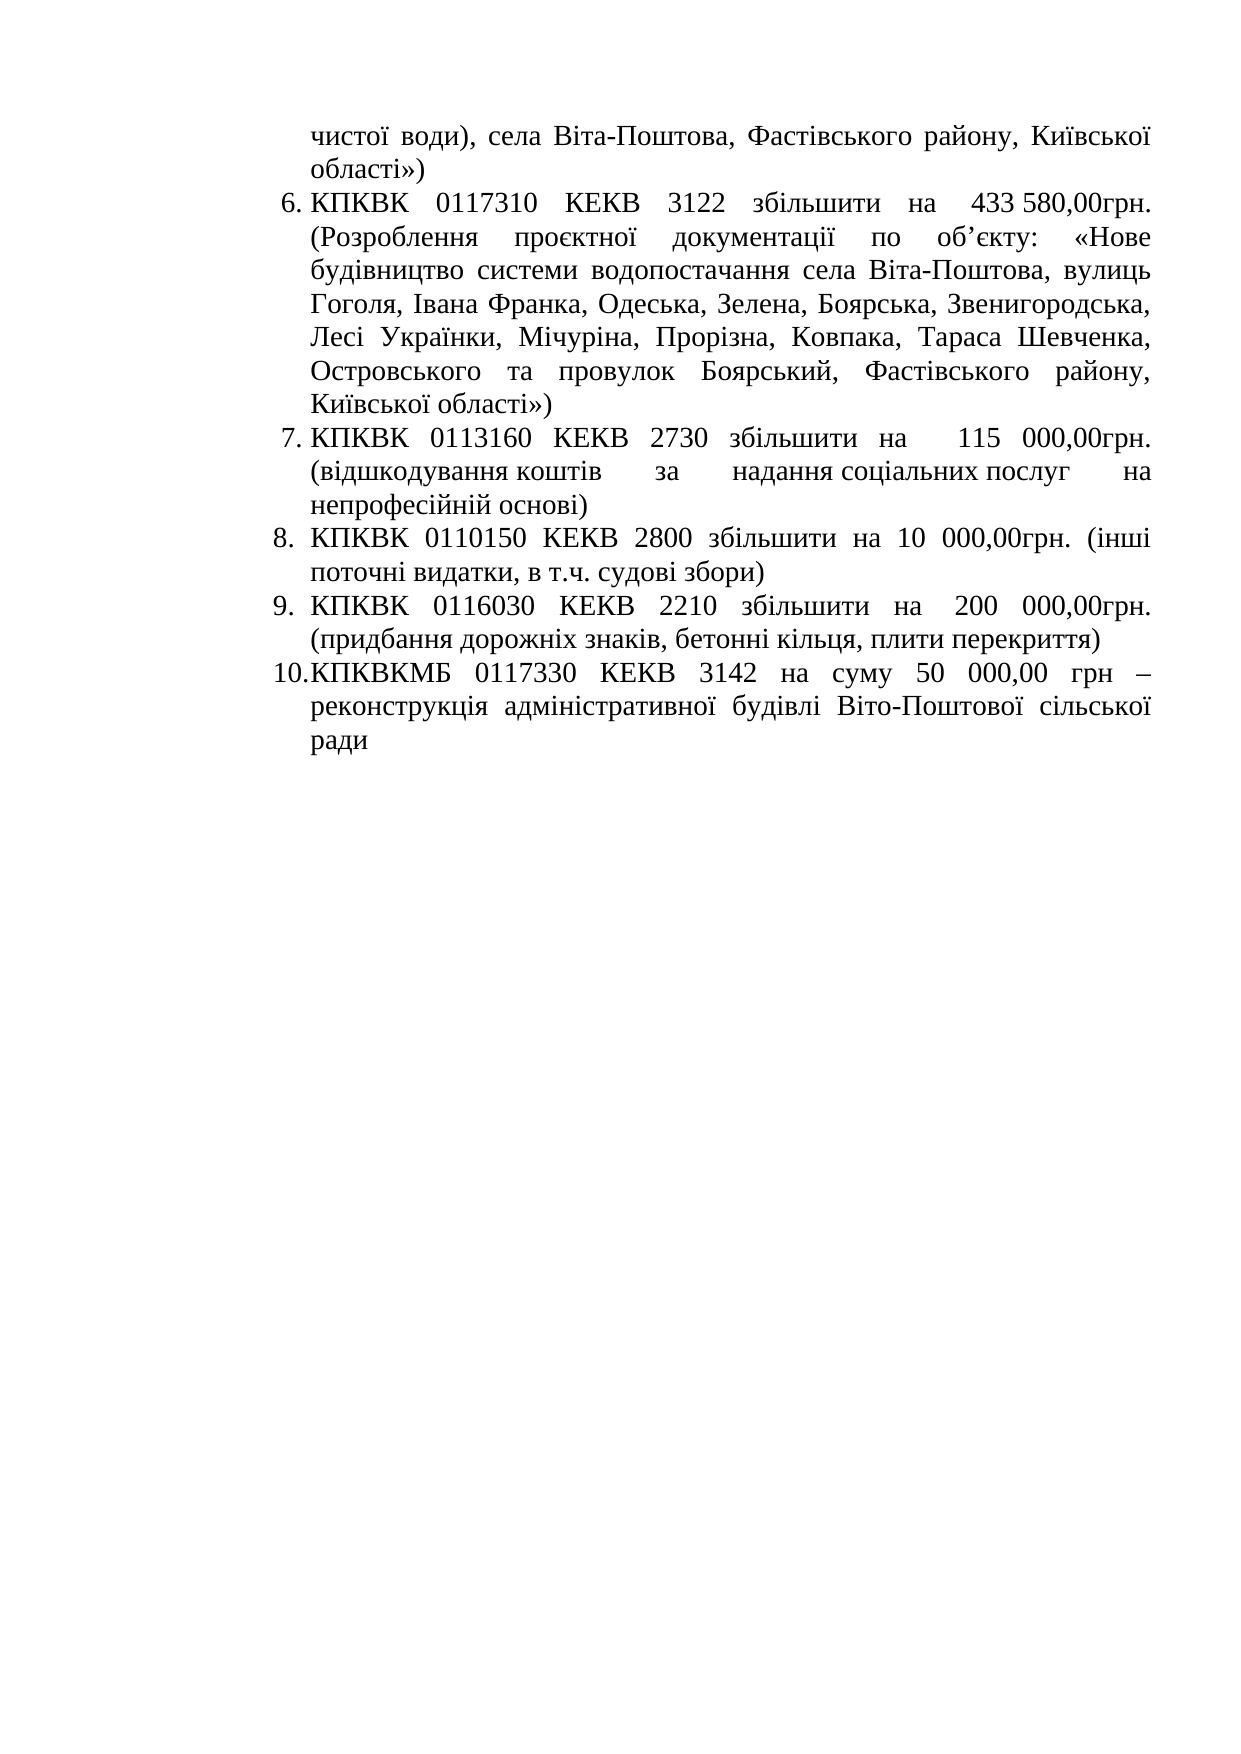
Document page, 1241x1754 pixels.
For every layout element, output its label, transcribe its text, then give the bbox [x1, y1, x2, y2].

list КПКВК 0110150 КЕКВ 2800 збільшити на 10 000,00грн. (інші поточні видатки, в т.ч. судові збори) [273, 521, 1152, 588]
list КПКВК 0116030 КЕКВ 2210 збільшити на 200 000,00грн. (придбання дорожніх знаків, бетонні кільця, плити перекриття) [273, 588, 1152, 655]
list КПКВК 0113160 КЕКВ 2730 збільшити на 115 000,00грн. (відшкодування коштів за надання соціальних послуг на непрофесійній основі) [281, 420, 1152, 521]
list КПКВКМБ 0117330 КЕКВ 3142 на суму 50 000,00 грн – реконструкція адміністративної будівлі Віто-Поштової сільської ради [273, 655, 1152, 755]
list КПКВК 0117310 КЕКВ 3122 збільшити на 433 580,00грн. (Розроблення проєктної документації по об’єкту: «Нове будівництво системи водопостачання села Віта-Поштова, вулиць Гоголя, Івана Франка, Одеська, Зелена, Боярська, Звенигородська, Лесі Українки, Мічуріна, Прорізна, Ковпака, Тараса Шевченка, Островського та провулок Боярський, Фастівського району, Київської області») [281, 185, 1152, 420]
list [273, 118, 1152, 185]
